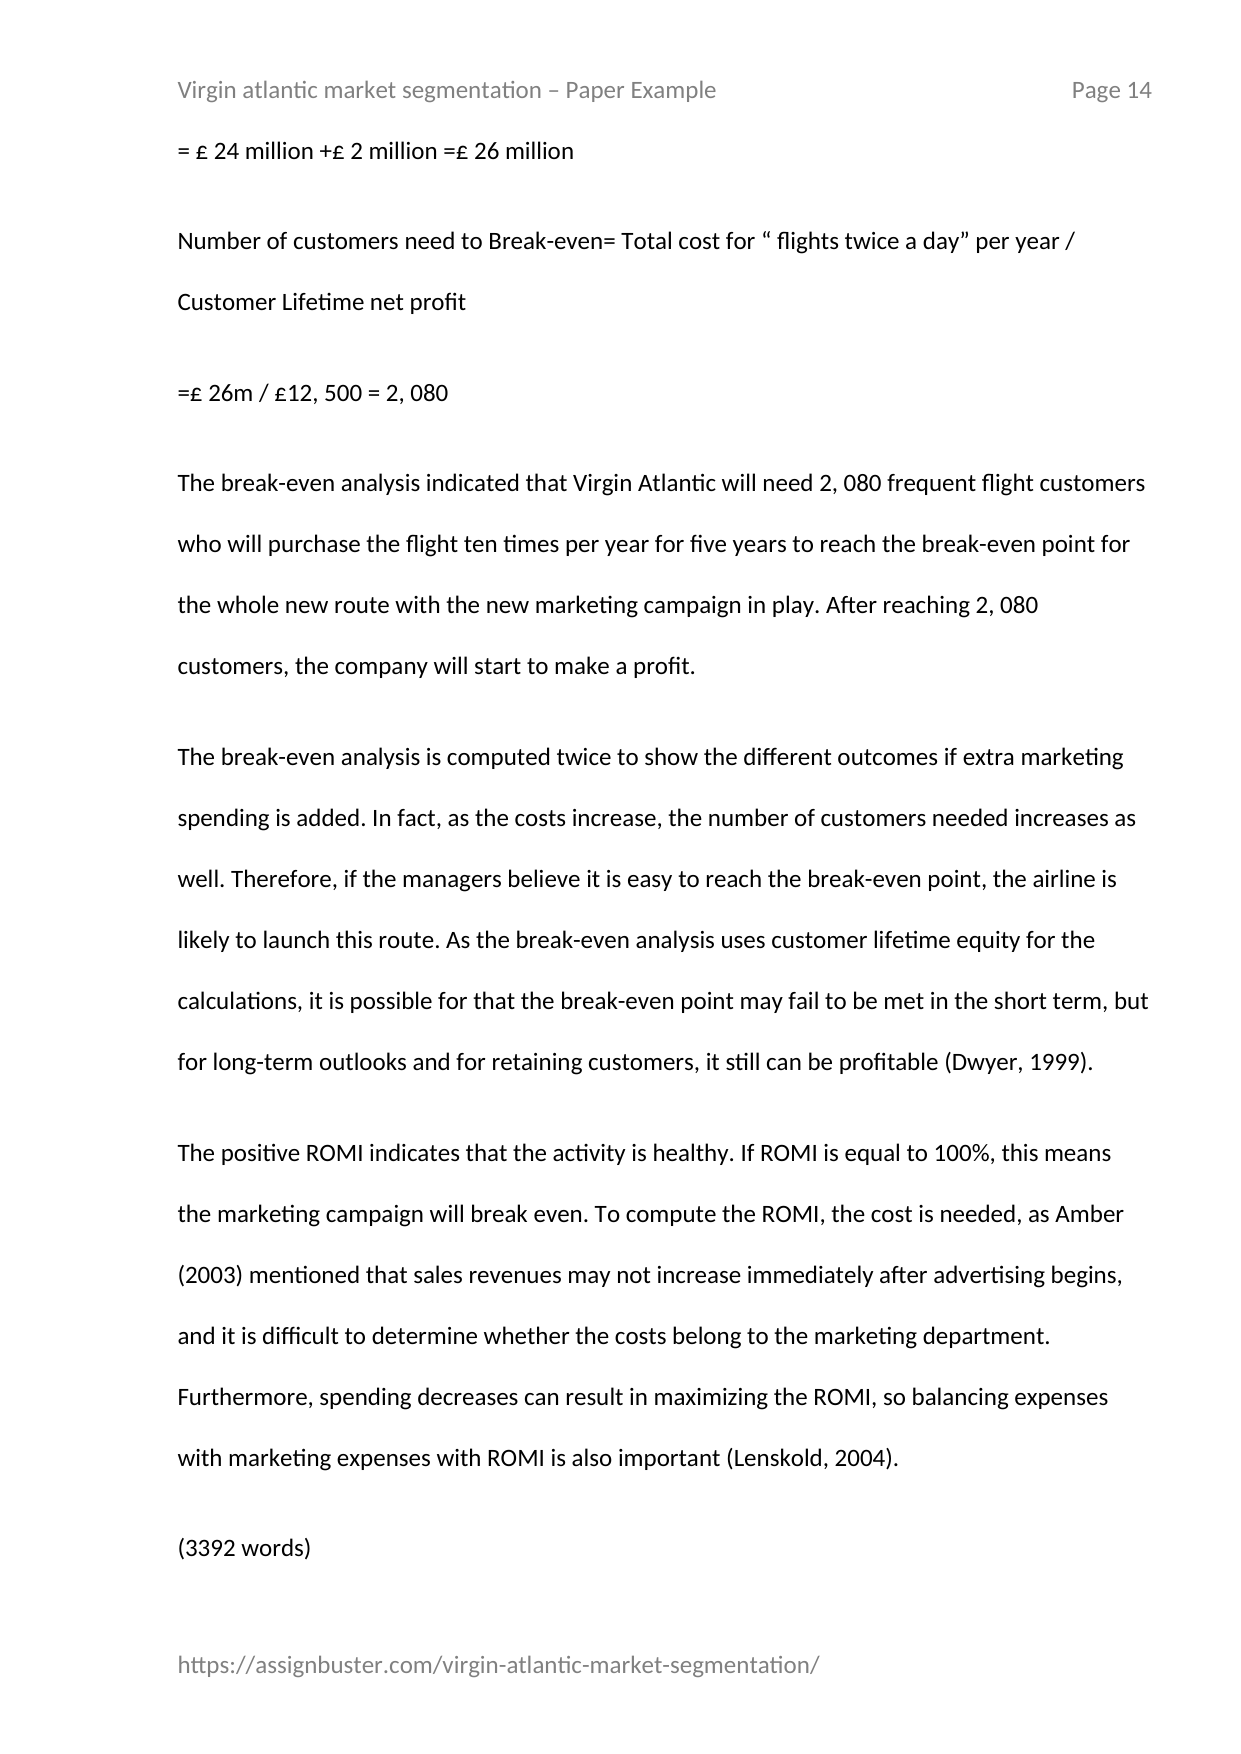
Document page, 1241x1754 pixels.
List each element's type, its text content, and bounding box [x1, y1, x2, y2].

text The break-even analysis is computed twice to show the different outcomes if extra marketing spending is added. In fact, as the costs increase, the number of customers needed increases as well. Therefore, if the managers believe it is easy to reach the break-even point, the airline is likely to launch this route. As the break-even analysis uses customer lifetime equity for the calculations, it is possible for that the break-even point may fail to be met in the short term, but for long-term outlooks and for retaining customers, it still can be profitable (Dwyer, 1999). [177, 741, 1152, 1077]
text Number of customers need to Break-even= Total cost for “ flights twice a day” per year / Customer Lifetime net profit [177, 225, 1152, 317]
text The break-even analysis indicated that Virgin Atlantic will need 2, 080 frequent flight customers who will purchase the flight ten times per year for five years to reach the break-even point for the whole new route with the new marketing campaign in play. After reaching 2, 080 customers, the company will start to make a profit. [177, 467, 1152, 681]
text =£ 26m / £12, 500 = 2, 080 [177, 377, 1152, 407]
text (3392 words) [177, 1532, 1152, 1563]
text = £ 24 million +£ 2 million =£ 26 million [177, 135, 1152, 165]
text The positive ROMI indicates that the activity is healthy. If ROMI is equal to 100%, this means the marketing campaign will break even. To compute the ROMI, the cost is needed, as Amber (2003) mentioned that sales revenues may not increase immediately after advertising begins, and it is difficult to determine whether the costs belong to the marketing department. Furthermore, spending decreases can result in maximizing the ROMI, so balancing expenses with marketing expenses with ROMI is also important (Lenskold, 2004). [177, 1137, 1152, 1472]
